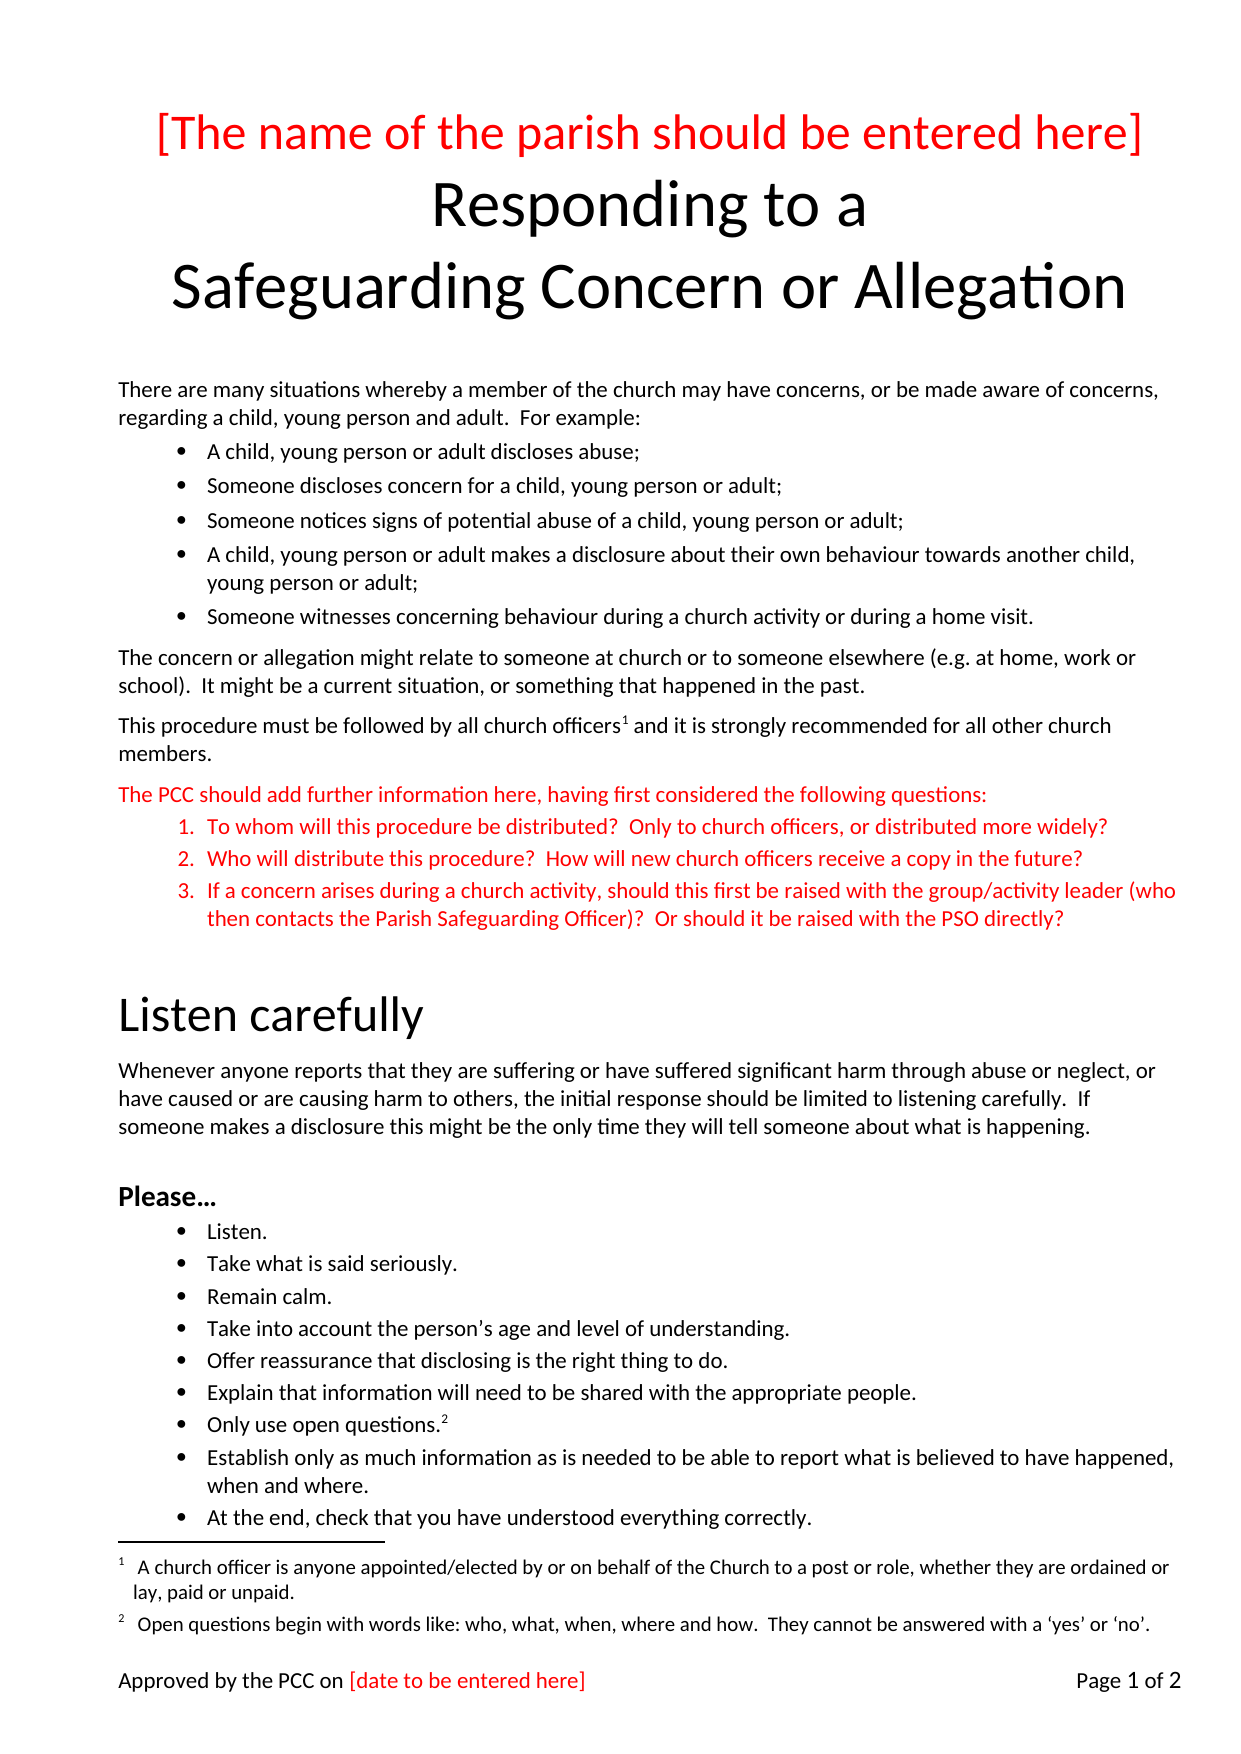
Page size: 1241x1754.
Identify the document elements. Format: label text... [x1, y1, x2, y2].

text At the end, check that you have understood everything correctly. [177, 1503, 1181, 1531]
list To whom will this procedure be distributed? Only to church officers, or distributed more widely? [177, 812, 1181, 840]
text Someone discloses concern for a child, young person or adult; [177, 471, 1181, 499]
subtitle Please… [118, 1178, 1181, 1213]
text Someone notices signs of potential abuse of a child, young person or adult; [177, 506, 1181, 534]
text Only use open questions. [177, 1411, 1181, 1438]
text Listen. [177, 1217, 1181, 1245]
text The concern or allegation might relate to someone at church or to someone elsewhere (e.g. at home, work or school). It might be a current situation, or something that happened in the past. [118, 643, 1181, 699]
text Someone witnesses concerning behaviour during a church activity or during a home visit. [177, 602, 1181, 630]
text Remain calm. [177, 1282, 1181, 1310]
text Whenever anyone reports that they are suffering or have suffered significant harm through abuse or neglect, or have caused or are causing harm to others, the initial response should be limited to listening carefully. If someone makes a disclosure this might be the only time they will tell someone about what is happening. [118, 1056, 1181, 1140]
text Take what is said seriously. [177, 1249, 1181, 1278]
text Establish only as much information as is needed to be able to report what is believed to have happened, when and where. [177, 1443, 1181, 1499]
text Take into account the person’s age and level of understanding. [177, 1314, 1181, 1342]
list If a concern arises during a church activity, should this first be raised with the group/activity leader (who then contacts the Parish Safeguarding Officer)? Or should it be raised with the PSO directly? [177, 876, 1181, 932]
text This procedure must be followed by all church officers and it is strongly recommended for all other church members. [118, 711, 1181, 767]
text The PCC should add further information here, having first considered the following questions: [118, 780, 1181, 808]
text A child, young person or adult discloses abuse; [177, 437, 1181, 465]
text There are many situations whereby a member of the church may have concerns, or be made aware of concerns, regarding a child, young person and adult. For example: [118, 375, 1181, 431]
text [The name of the parish should be entered here] Responding to a Safeguarding Concern or Allegation [118, 101, 1181, 325]
subtitle Listen carefully [118, 982, 1181, 1043]
text Explain that information will need to be shared with the appropriate people. [177, 1378, 1181, 1406]
list Who will distribute this procedure? How will new church officers receive a copy in the future? [177, 844, 1181, 872]
text A child, young person or adult makes a disclosure about their own behaviour towards another child, young person or adult; [177, 540, 1181, 596]
text Offer reassurance that disclosing is the right thing to do. [177, 1346, 1181, 1374]
